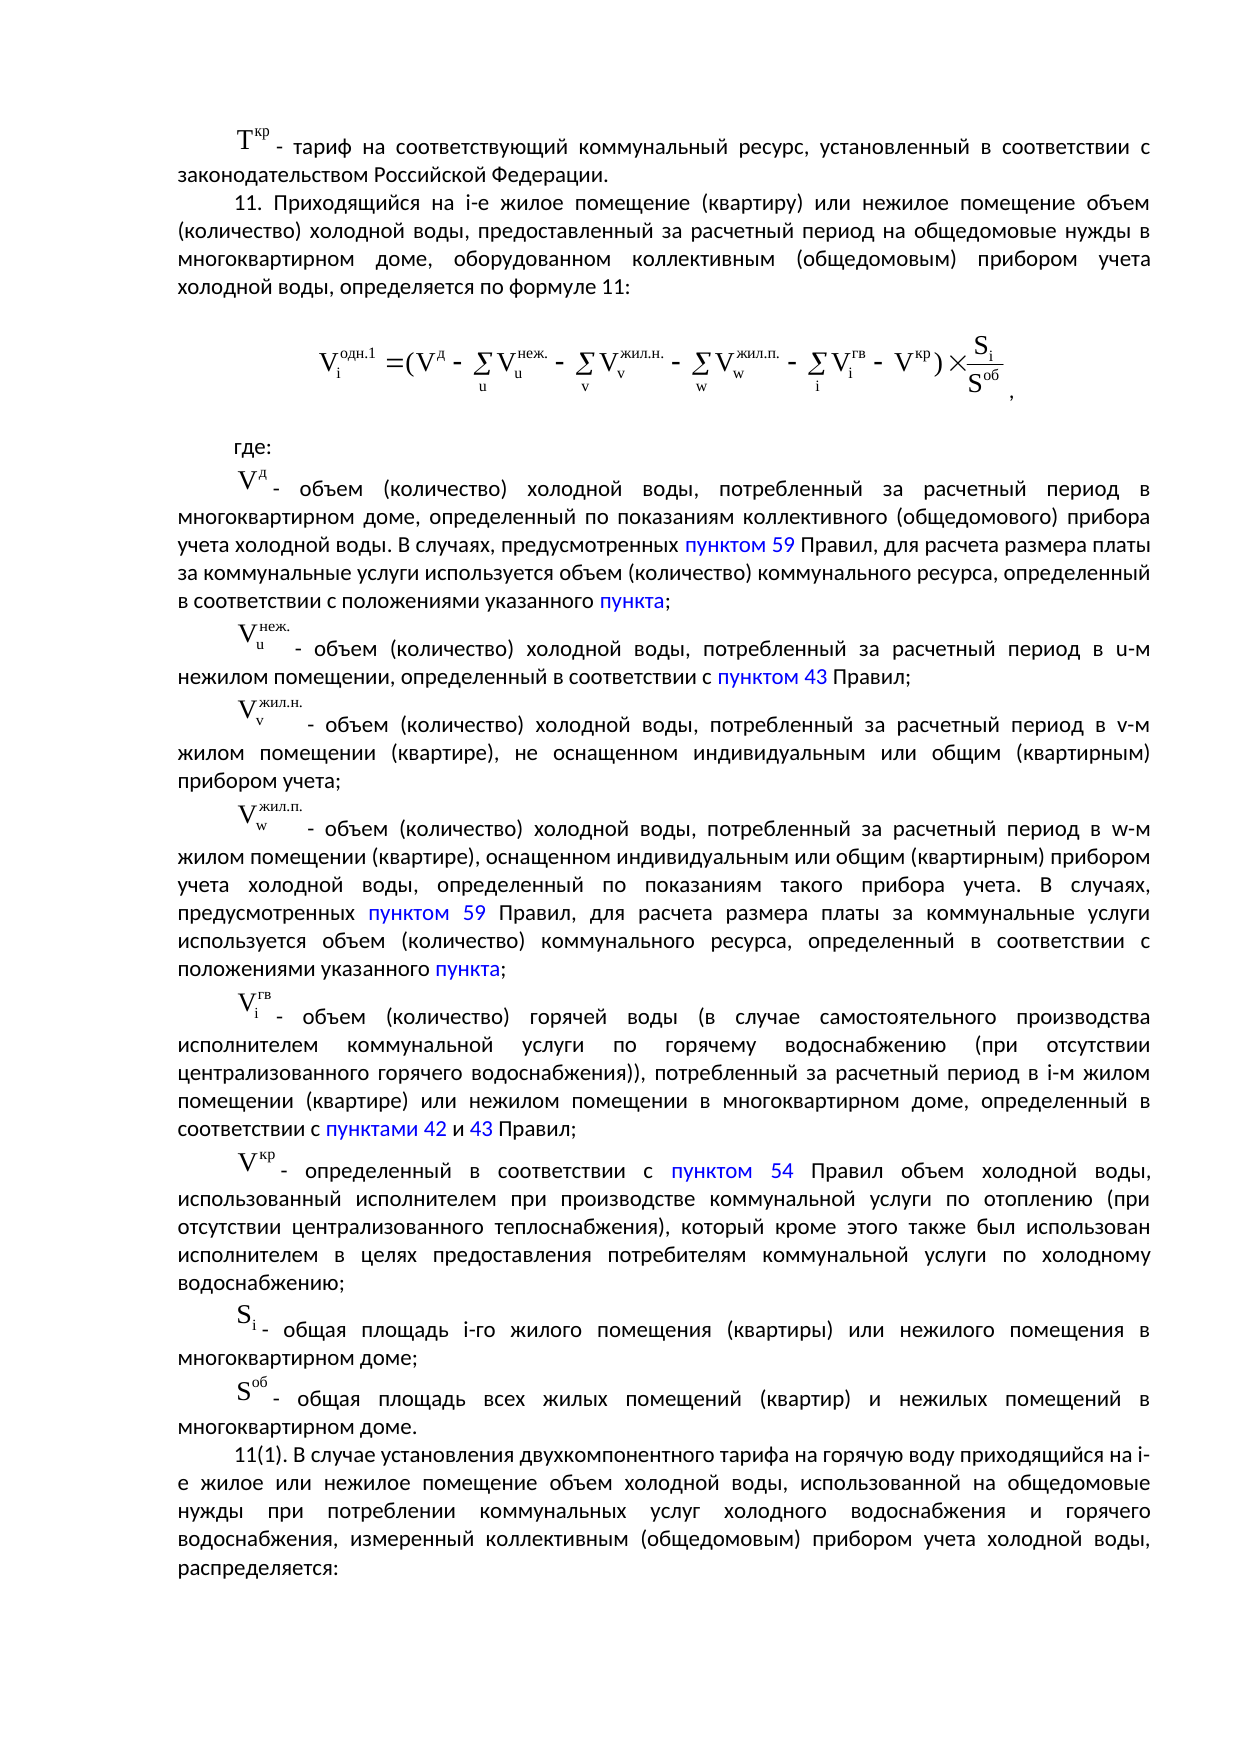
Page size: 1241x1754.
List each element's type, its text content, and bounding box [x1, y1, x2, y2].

text 11(1). В случае установления двухкомпонентного тарифа на горячую воду приходящийся на i-е жилое или нежилое помещение объем холодной воды, использованной на общедомовые нужды при потреблении коммунальных услуг холодного водоснабжения и горячего водоснабжения, измеренный коллективным (общедомовым) прибором учета холодной воды, распределяется: [177, 1441, 1152, 1581]
text - тариф на соответствующий коммунальный ресурс, установленный в соответствии с законодательством Российской Федерации. [177, 118, 1152, 188]
text 11. Приходящийся на i-е жилое помещение (квартиру) или нежилое помещение объем (количество) холодной воды, предоставленный за расчетный период на общедомовые нужды в многоквартирном доме, оборудованном коллективным (общедомовым) прибором учета холодной воды, определяется по формуле 11: [177, 188, 1152, 300]
text - объем (количество) холодной воды, потребленный за расчетный период в w-м жилом помещении (квартире), оснащенном индивидуальным или общим (квартирным) прибором учета холодной воды, определенный по показаниям такого прибора учета. В случаях, предусмотренных пунктом 59 Правил, для расчета размера платы за коммунальные услуги используется объем (количество) коммунального ресурса, определенный в соответствии с положениями указанного пункта; [177, 794, 1152, 982]
text , [177, 328, 1152, 404]
text - общая площадь i-го жилого помещения (квартиры) или нежилого помещения в многоквартирном доме; [177, 1296, 1152, 1371]
text - объем (количество) холодной воды, потребленный за расчетный период в v-м жилом помещении (квартире), не оснащенном индивидуальным или общим (квартирным) прибором учета; [177, 690, 1152, 794]
text - общая площадь всех жилых помещений (квартир) и нежилых помещений в многоквартирном доме. [177, 1371, 1152, 1441]
text - объем (количество) холодной воды, потребленный за расчетный период в многоквартирном доме, определенный по показаниям коллективного (общедомового) прибора учета холодной воды. В случаях, предусмотренных пунктом 59 Правил, для расчета размера платы за коммунальные услуги используется объем (количество) коммунального ресурса, определенный в соответствии с положениями указанного пункта; [177, 460, 1152, 614]
text - объем (количество) холодной воды, потребленный за расчетный период в u-м нежилом помещении, определенный в соответствии с пунктом 43 Правил; [177, 614, 1152, 690]
text где: [177, 432, 1152, 460]
text - объем (количество) горячей воды (в случае самостоятельного производства исполнителем коммунальной услуги по горячему водоснабжению (при отсутствии централизованного горячего водоснабжения)), потребленный за расчетный период в i-м жилом помещении (квартире) или нежилом помещении в многоквартирном доме, определенный в соответствии с пунктами 42 и 43 Правил; [177, 982, 1152, 1142]
text - определенный в соответствии с пунктом 54 Правил объем холодной воды, использованный исполнителем при производстве коммунальной услуги по отоплению (при отсутствии централизованного теплоснабжения), который кроме этого также был использован исполнителем в целях предоставления потребителям коммунальной услуги по холодному водоснабжению; [177, 1142, 1152, 1296]
